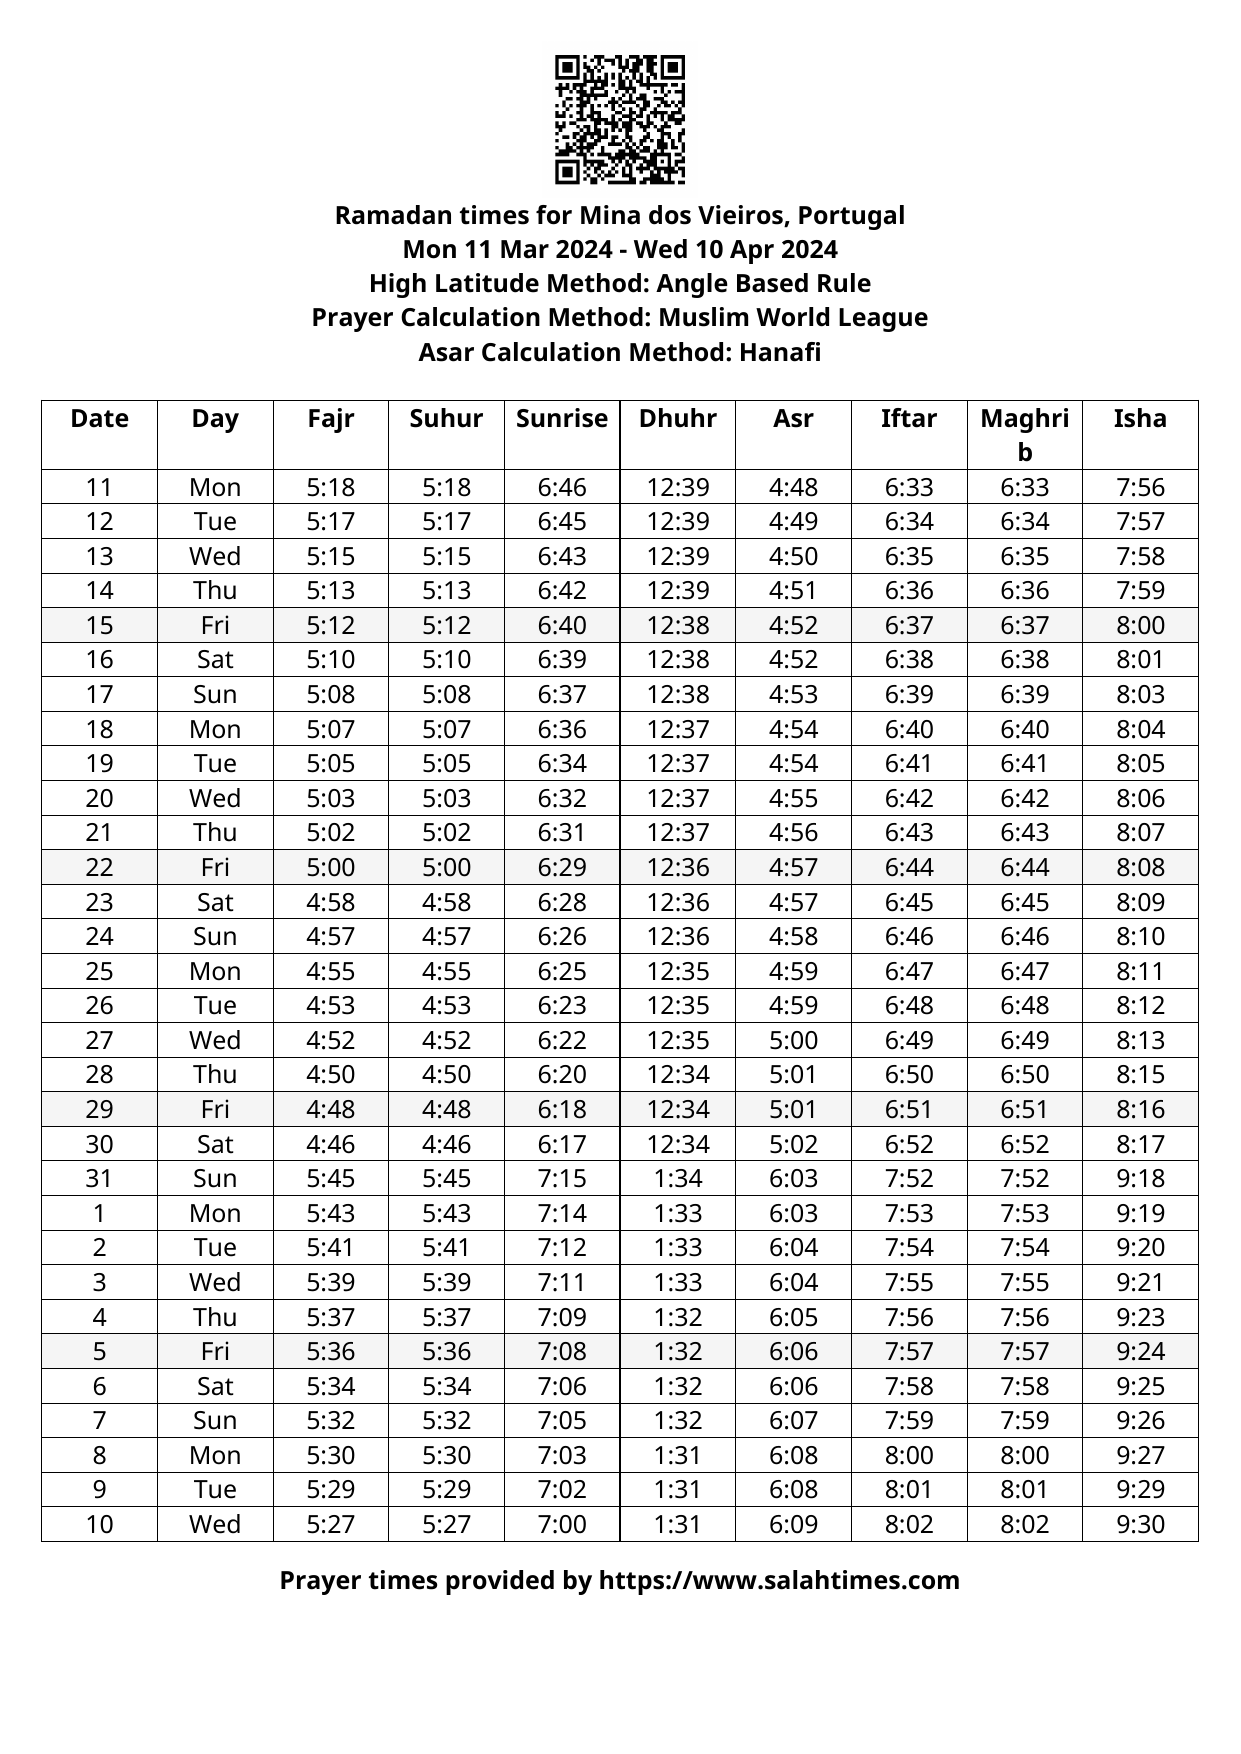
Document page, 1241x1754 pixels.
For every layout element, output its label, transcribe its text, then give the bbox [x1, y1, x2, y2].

table_cell 4:55 [736, 781, 851, 814]
table_cell Tue [158, 746, 273, 780]
table_cell 7:52 [968, 1161, 1082, 1195]
table_cell 6:38 [968, 643, 1082, 676]
text Prayer times provided by https://www.salahtimes.com [42, 1563, 1198, 1597]
table_cell 7:55 [968, 1265, 1082, 1299]
table_cell 6:48 [968, 989, 1082, 1022]
table_cell 5:29 [389, 1473, 504, 1506]
table_cell 7:11 [505, 1265, 619, 1299]
table_cell 4:52 [274, 1023, 388, 1057]
table_cell 23 [42, 885, 157, 918]
table_cell 4:51 [736, 574, 851, 607]
table_cell 7:52 [852, 1161, 967, 1195]
table_cell 6:50 [968, 1058, 1082, 1091]
table_cell 7:58 [968, 1369, 1082, 1402]
table_cell 9:20 [1083, 1231, 1198, 1264]
table_cell 6:28 [505, 885, 619, 918]
table_cell Mon [158, 954, 273, 987]
table_cell 5:05 [274, 746, 388, 780]
table_cell 6:22 [505, 1023, 619, 1057]
table_cell 13 [42, 539, 157, 572]
table_cell 4:53 [736, 677, 851, 711]
table_cell 8:04 [1083, 712, 1198, 745]
table_header Fajr [274, 401, 388, 469]
table_cell 8:09 [1083, 885, 1198, 918]
text Mon 11 Mar 2024 - Wed 10 Apr 2024 [42, 232, 1198, 266]
table_cell 6:35 [968, 539, 1082, 572]
table_cell 5:08 [274, 677, 388, 711]
table_cell 19 [42, 746, 157, 780]
table_cell 6:08 [736, 1438, 851, 1472]
table_cell 28 [42, 1058, 157, 1091]
table_cell 6:45 [505, 504, 619, 538]
table_cell 7:06 [505, 1369, 619, 1402]
table_cell 7:58 [852, 1369, 967, 1402]
table_cell 6:51 [852, 1092, 967, 1126]
table_cell Thu [158, 1300, 273, 1333]
table_cell Tue [158, 504, 273, 538]
table_cell 5:02 [389, 816, 504, 849]
table_cell 12:38 [621, 643, 735, 676]
table_cell 5:15 [389, 539, 504, 572]
table_cell 9:30 [1083, 1507, 1198, 1541]
picture [542, 41, 699, 198]
table_cell 12:39 [621, 504, 735, 538]
table_cell Mon [158, 712, 273, 745]
table_cell 7:59 [968, 1404, 1082, 1437]
table_cell 5:13 [389, 574, 504, 607]
table_cell 5:05 [389, 746, 504, 780]
table_cell 6:03 [736, 1161, 851, 1195]
table_header Iftar [852, 401, 967, 469]
table_cell 8:01 [1083, 643, 1198, 676]
table_cell 7:58 [1083, 539, 1198, 572]
table_cell 5:08 [389, 677, 504, 711]
table_cell 6:18 [505, 1092, 619, 1126]
table_header Dhuhr [621, 401, 735, 469]
table_cell 7:55 [852, 1265, 967, 1299]
table_cell 5:17 [274, 504, 388, 538]
table_cell 5:29 [274, 1473, 388, 1506]
table_cell 7:15 [505, 1161, 619, 1195]
table_cell 12:37 [621, 712, 735, 745]
table_cell 20 [42, 781, 157, 814]
table_cell 21 [42, 816, 157, 849]
table_cell Mon [158, 1438, 273, 1472]
table_cell 6:42 [852, 781, 967, 814]
table_cell 11 [42, 470, 157, 503]
table_cell 6:43 [852, 816, 967, 849]
table_cell 4:58 [389, 885, 504, 918]
table_cell 4:48 [389, 1092, 504, 1126]
table_cell 6:04 [736, 1231, 851, 1264]
table_cell 6:43 [505, 539, 619, 572]
table_cell 6:03 [736, 1196, 851, 1229]
table_cell 6:33 [968, 470, 1082, 503]
table_cell 4:57 [736, 850, 851, 884]
table_cell 8:08 [1083, 850, 1198, 884]
table_cell Sat [158, 643, 273, 676]
table_cell 29 [42, 1092, 157, 1126]
table_cell 6:39 [852, 677, 967, 711]
table_cell Wed [158, 1507, 273, 1541]
table_cell 5:07 [274, 712, 388, 745]
table_cell 6:17 [505, 1127, 619, 1160]
table_cell 7:12 [505, 1231, 619, 1264]
table_cell 5:12 [389, 608, 504, 642]
table_cell Wed [158, 1023, 273, 1057]
table_cell 9 [42, 1473, 157, 1506]
table_cell 6:42 [968, 781, 1082, 814]
table_cell 6:52 [968, 1127, 1082, 1160]
table_cell 4:50 [274, 1058, 388, 1091]
table_cell Tue [158, 989, 273, 1022]
table_cell 4:57 [736, 885, 851, 918]
table_cell 5:03 [389, 781, 504, 814]
table_header Suhur [389, 401, 504, 469]
table_cell Wed [158, 1265, 273, 1299]
table_cell 6:42 [505, 574, 619, 607]
table_cell 8:13 [1083, 1023, 1198, 1057]
table_cell Tue [158, 1231, 273, 1264]
table_cell 5:00 [736, 1023, 851, 1057]
table_cell 4:52 [389, 1023, 504, 1057]
table_cell 24 [42, 919, 157, 953]
table_cell 6:46 [852, 919, 967, 953]
table_header Maghrib [968, 401, 1082, 469]
table_cell 6:36 [968, 574, 1082, 607]
table_cell 7:53 [852, 1196, 967, 1229]
table_cell 6:36 [852, 574, 967, 607]
table_cell 9:25 [1083, 1369, 1198, 1402]
table_cell Sun [158, 1161, 273, 1195]
table_header Sunrise [505, 401, 619, 469]
table_cell 6:46 [505, 470, 619, 503]
table_cell 12:34 [621, 1127, 735, 1160]
table_cell 8:12 [1083, 989, 1198, 1022]
table_cell 6:34 [852, 504, 967, 538]
table_cell 6:06 [736, 1369, 851, 1402]
table_cell 4:59 [736, 989, 851, 1022]
table_cell 5:41 [274, 1231, 388, 1264]
text High Latitude Method: Angle Based Rule [42, 266, 1198, 300]
table_cell 6:29 [505, 850, 619, 884]
table_cell 15 [42, 608, 157, 642]
table_cell 1 [42, 1196, 157, 1229]
table_cell 5:45 [389, 1161, 504, 1195]
table_cell 12:34 [621, 1092, 735, 1126]
table_cell 7:08 [505, 1334, 619, 1368]
table_cell 5:17 [389, 504, 504, 538]
table_cell 6:45 [968, 885, 1082, 918]
table_cell Fri [158, 1092, 273, 1126]
table_cell 5:02 [274, 816, 388, 849]
table_cell 12:39 [621, 574, 735, 607]
table_cell 5:18 [389, 470, 504, 503]
table_cell 4:52 [736, 643, 851, 676]
table_cell 4:46 [389, 1127, 504, 1160]
table_cell 4:50 [736, 539, 851, 572]
table_cell 9:27 [1083, 1438, 1198, 1472]
table_cell 7:57 [852, 1334, 967, 1368]
table_cell 7:00 [505, 1507, 619, 1541]
table_cell 6:43 [968, 816, 1082, 849]
table_cell 7:56 [1083, 470, 1198, 503]
table_cell 6:40 [505, 608, 619, 642]
table_cell 9:18 [1083, 1161, 1198, 1195]
table_cell 4:53 [389, 989, 504, 1022]
table_cell 6:49 [852, 1023, 967, 1057]
table_cell 6:37 [852, 608, 967, 642]
table_cell 5:27 [274, 1507, 388, 1541]
table_cell 12:38 [621, 677, 735, 711]
table_cell 10 [42, 1507, 157, 1541]
table_cell 9:26 [1083, 1404, 1198, 1437]
table_cell 5:41 [389, 1231, 504, 1264]
table_cell 5:32 [274, 1404, 388, 1437]
table_cell 6:41 [852, 746, 967, 780]
table_cell 12:37 [621, 816, 735, 849]
table_header Isha [1083, 401, 1198, 469]
table_cell 9:19 [1083, 1196, 1198, 1229]
table_cell 8:15 [1083, 1058, 1198, 1091]
table_cell 7:59 [852, 1404, 967, 1437]
table_cell 8:01 [968, 1473, 1082, 1506]
table_cell 6:37 [505, 677, 619, 711]
table_cell 6:52 [852, 1127, 967, 1160]
table_cell 8:00 [968, 1438, 1082, 1472]
table_cell 7:02 [505, 1473, 619, 1506]
table_cell 6:06 [736, 1334, 851, 1368]
table_cell Sat [158, 1127, 273, 1160]
table_cell 7:57 [968, 1334, 1082, 1368]
table_cell 1:32 [621, 1300, 735, 1333]
table_cell 12 [42, 504, 157, 538]
table_cell 5:32 [389, 1404, 504, 1437]
table_cell 6:32 [505, 781, 619, 814]
table_cell 8:03 [1083, 677, 1198, 711]
table_cell 4:59 [736, 954, 851, 987]
table_cell 8:06 [1083, 781, 1198, 814]
table_cell 4:58 [274, 885, 388, 918]
table_cell Sun [158, 677, 273, 711]
table_cell 5:36 [389, 1334, 504, 1368]
table_cell 7:54 [852, 1231, 967, 1264]
table_cell 5:34 [274, 1369, 388, 1402]
table_cell 12:38 [621, 608, 735, 642]
table_cell 17 [42, 677, 157, 711]
table_cell 9:29 [1083, 1473, 1198, 1506]
table_cell Fri [158, 1334, 273, 1368]
table_cell 4:52 [736, 608, 851, 642]
table_cell 12:36 [621, 850, 735, 884]
table_cell Fri [158, 850, 273, 884]
table_cell 4 [42, 1300, 157, 1333]
table_cell 7:57 [1083, 504, 1198, 538]
table_cell 5:13 [274, 574, 388, 607]
table_cell 5:34 [389, 1369, 504, 1402]
table_cell 8:10 [1083, 919, 1198, 953]
table_cell 12:37 [621, 781, 735, 814]
table_cell 6:46 [968, 919, 1082, 953]
table_cell 6:20 [505, 1058, 619, 1091]
table_cell 4:54 [736, 712, 851, 745]
table_cell Sun [158, 919, 273, 953]
table_cell 6:51 [968, 1092, 1082, 1126]
table_cell 5 [42, 1334, 157, 1368]
table_cell Wed [158, 539, 273, 572]
table_cell 7:56 [852, 1300, 967, 1333]
table_cell 12:37 [621, 746, 735, 780]
table_cell 6:47 [968, 954, 1082, 987]
table_cell 5:36 [274, 1334, 388, 1368]
table_cell Sun [158, 1404, 273, 1437]
table_cell 7:09 [505, 1300, 619, 1333]
table_cell 6:45 [852, 885, 967, 918]
table_cell 8:01 [852, 1473, 967, 1506]
table_cell 30 [42, 1127, 157, 1160]
table_cell 4:54 [736, 746, 851, 780]
table_cell 6:44 [852, 850, 967, 884]
table_cell 5:37 [389, 1300, 504, 1333]
table_cell 8 [42, 1438, 157, 1472]
table_cell 6:50 [852, 1058, 967, 1091]
table_cell 1:32 [621, 1404, 735, 1437]
table_cell 26 [42, 989, 157, 1022]
table_cell 9:24 [1083, 1334, 1198, 1368]
table_cell 7:59 [1083, 574, 1198, 607]
text Asar Calculation Method: Hanafi [42, 334, 1198, 368]
table_cell 25 [42, 954, 157, 987]
table_cell 4:58 [736, 919, 851, 953]
table_cell 6:08 [736, 1473, 851, 1506]
table_cell 7:05 [505, 1404, 619, 1437]
table_cell 6:39 [968, 677, 1082, 711]
table_cell 4:49 [736, 504, 851, 538]
table_cell 4:48 [736, 470, 851, 503]
table_cell 7:03 [505, 1438, 619, 1472]
table_cell 2 [42, 1231, 157, 1264]
table_cell 8:16 [1083, 1092, 1198, 1126]
table_cell 12:35 [621, 989, 735, 1022]
table_cell 6:36 [505, 712, 619, 745]
table_cell 5:15 [274, 539, 388, 572]
table_cell 6:48 [852, 989, 967, 1022]
table_cell 16 [42, 643, 157, 676]
table_cell 7:14 [505, 1196, 619, 1229]
table_cell 8:07 [1083, 816, 1198, 849]
table_cell 5:43 [274, 1196, 388, 1229]
table_cell 6:40 [852, 712, 967, 745]
table_cell 7:54 [968, 1231, 1082, 1264]
table_cell 12:36 [621, 919, 735, 953]
table_cell 22 [42, 850, 157, 884]
table_cell 8:11 [1083, 954, 1198, 987]
table_cell 5:10 [274, 643, 388, 676]
table_cell 4:57 [274, 919, 388, 953]
table_cell 7:56 [968, 1300, 1082, 1333]
table_cell 6:34 [968, 504, 1082, 538]
table_cell 8:00 [852, 1438, 967, 1472]
table_cell 12:39 [621, 539, 735, 572]
table_cell 4:50 [389, 1058, 504, 1091]
table_cell 6:26 [505, 919, 619, 953]
table_cell 12:39 [621, 470, 735, 503]
table_cell 9:23 [1083, 1300, 1198, 1333]
table_cell 12:35 [621, 1023, 735, 1057]
table_cell 5:07 [389, 712, 504, 745]
table_cell 5:01 [736, 1058, 851, 1091]
table_cell 6:34 [505, 746, 619, 780]
table_cell 1:32 [621, 1369, 735, 1402]
table_cell 1:31 [621, 1438, 735, 1472]
table_cell 18 [42, 712, 157, 745]
table_cell 8:17 [1083, 1127, 1198, 1160]
table_cell 5:30 [389, 1438, 504, 1472]
table_cell 5:01 [736, 1092, 851, 1126]
table_cell 6:35 [852, 539, 967, 572]
table_cell 5:18 [274, 470, 388, 503]
table_cell 6:47 [852, 954, 967, 987]
table_cell 5:43 [389, 1196, 504, 1229]
table_cell 5:39 [274, 1265, 388, 1299]
table_cell 5:30 [274, 1438, 388, 1472]
table_cell 1:31 [621, 1507, 735, 1541]
table_cell 7 [42, 1404, 157, 1437]
table_cell 14 [42, 574, 157, 607]
table_cell 6:25 [505, 954, 619, 987]
table_cell 5:27 [389, 1507, 504, 1541]
table_cell 5:00 [389, 850, 504, 884]
table_cell 4:55 [389, 954, 504, 987]
table_cell 1:33 [621, 1231, 735, 1264]
table_cell Sat [158, 1369, 273, 1402]
table_cell 6:23 [505, 989, 619, 1022]
table_cell 4:57 [389, 919, 504, 953]
table_cell 1:34 [621, 1161, 735, 1195]
table_cell 1:33 [621, 1265, 735, 1299]
table_cell 1:32 [621, 1334, 735, 1368]
table_cell 6 [42, 1369, 157, 1402]
table_cell Sat [158, 885, 273, 918]
table_cell 5:10 [389, 643, 504, 676]
table_cell 12:35 [621, 954, 735, 987]
table_cell 4:55 [274, 954, 388, 987]
table_cell 6:04 [736, 1265, 851, 1299]
table_cell 5:39 [389, 1265, 504, 1299]
table_cell 4:56 [736, 816, 851, 849]
table_cell 31 [42, 1161, 157, 1195]
table_cell 1:31 [621, 1473, 735, 1506]
text Ramadan times for Mina dos Vieiros, Portugal [42, 198, 1198, 232]
table_cell 6:37 [968, 608, 1082, 642]
table_cell 4:53 [274, 989, 388, 1022]
table_cell 6:40 [968, 712, 1082, 745]
table_cell 6:05 [736, 1300, 851, 1333]
table_cell 6:38 [852, 643, 967, 676]
table_cell 8:02 [968, 1507, 1082, 1541]
table_cell 6:41 [968, 746, 1082, 780]
table_cell 5:45 [274, 1161, 388, 1195]
table_cell Thu [158, 574, 273, 607]
table_cell 6:33 [852, 470, 967, 503]
table_cell 4:46 [274, 1127, 388, 1160]
table_cell Thu [158, 1058, 273, 1091]
table_cell 1:33 [621, 1196, 735, 1229]
table_cell 4:48 [274, 1092, 388, 1126]
table_cell 6:44 [968, 850, 1082, 884]
table_cell Tue [158, 1473, 273, 1506]
text Prayer Calculation Method: Muslim World League [42, 300, 1198, 334]
table_cell 6:31 [505, 816, 619, 849]
table_cell 7:53 [968, 1196, 1082, 1229]
table_header Date [42, 401, 157, 469]
table_cell 12:34 [621, 1058, 735, 1091]
table_cell 6:49 [968, 1023, 1082, 1057]
table_cell 12:36 [621, 885, 735, 918]
table_cell 8:02 [852, 1507, 967, 1541]
table_cell 5:37 [274, 1300, 388, 1333]
table_header Asr [736, 401, 851, 469]
table_cell Thu [158, 816, 273, 849]
table_cell 6:07 [736, 1404, 851, 1437]
table_cell 8:00 [1083, 608, 1198, 642]
table_cell 6:09 [736, 1507, 851, 1541]
table_cell 6:39 [505, 643, 619, 676]
table_cell 27 [42, 1023, 157, 1057]
table_cell 5:02 [736, 1127, 851, 1160]
table_cell 5:12 [274, 608, 388, 642]
table_cell 9:21 [1083, 1265, 1198, 1299]
table_cell 5:00 [274, 850, 388, 884]
table_cell Mon [158, 1196, 273, 1229]
table_cell Fri [158, 608, 273, 642]
table_header Day [158, 401, 273, 469]
table_cell 3 [42, 1265, 157, 1299]
table_cell 5:03 [274, 781, 388, 814]
table_cell Wed [158, 781, 273, 814]
table_cell 8:05 [1083, 746, 1198, 780]
table_cell Mon [158, 470, 273, 503]
